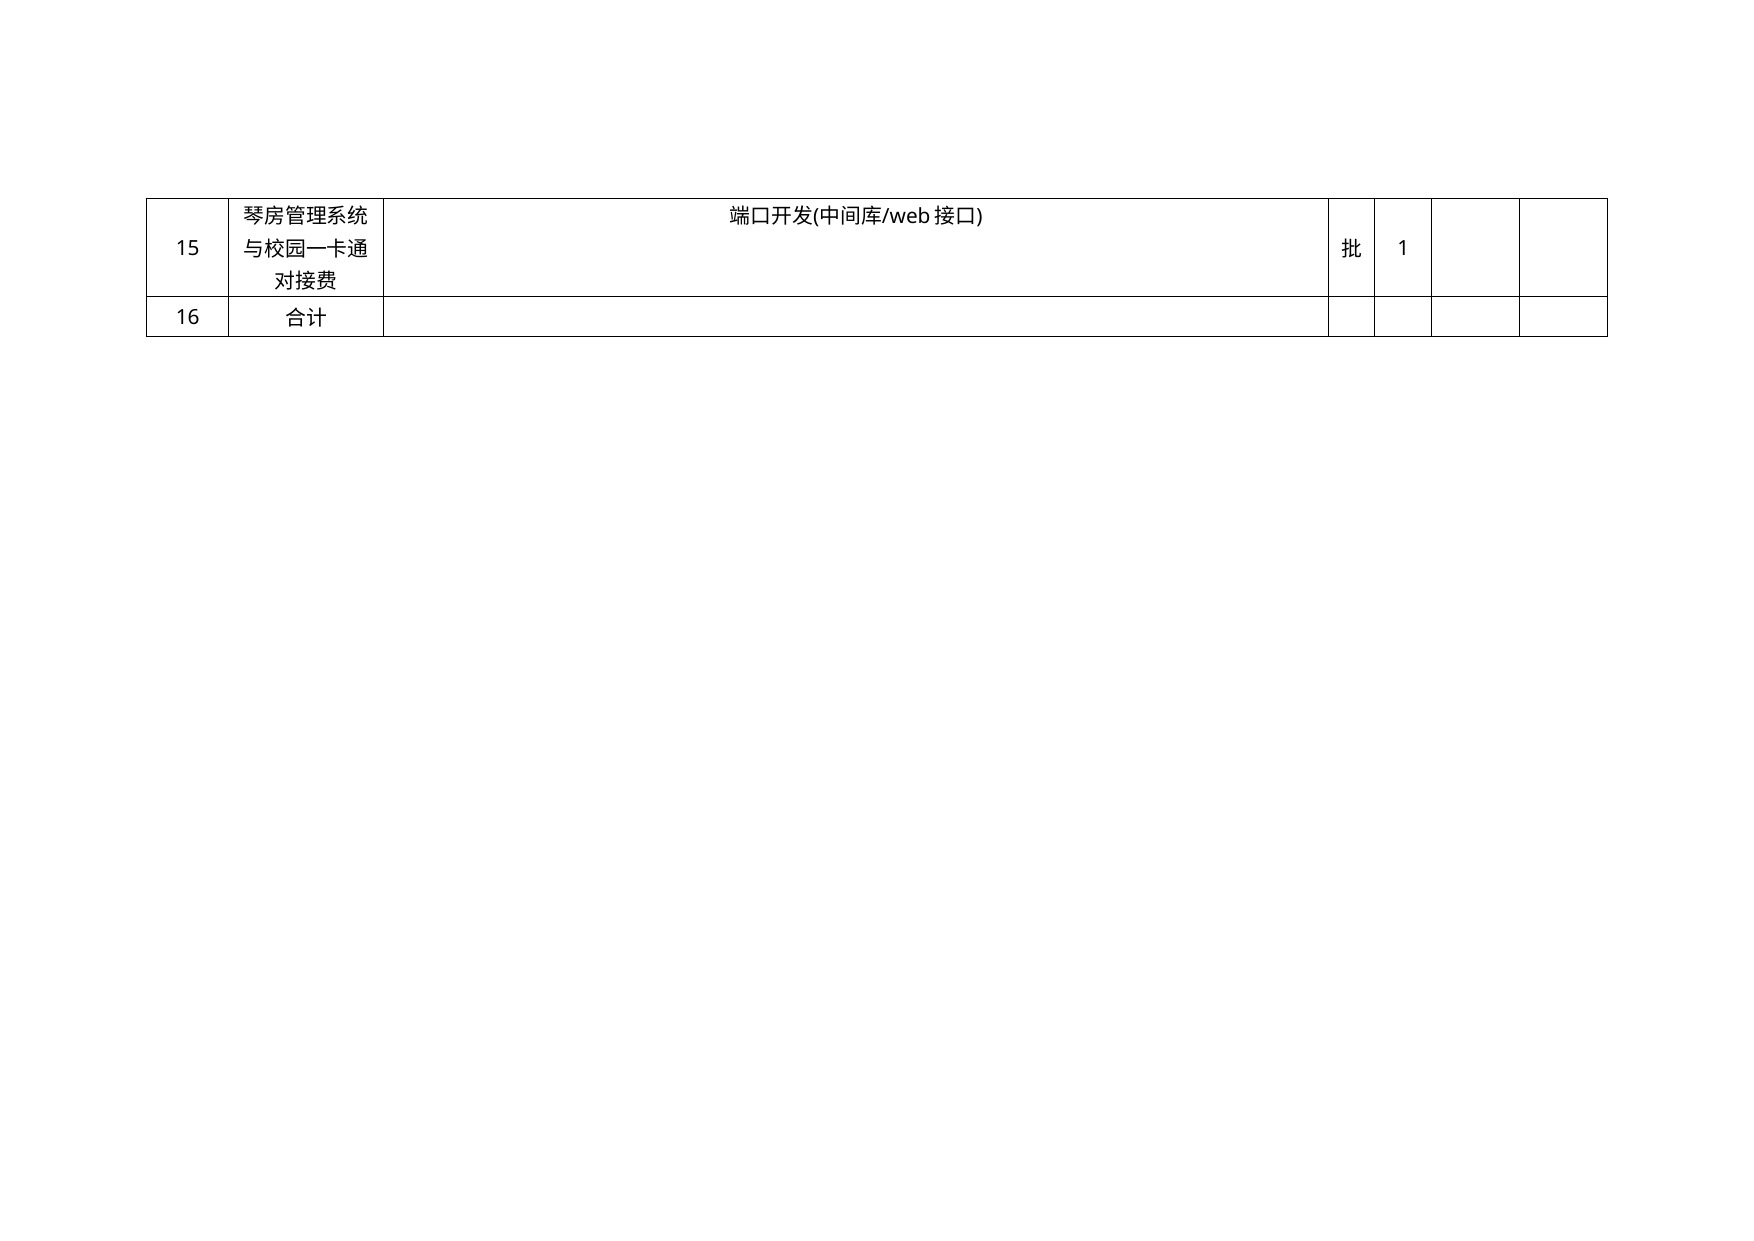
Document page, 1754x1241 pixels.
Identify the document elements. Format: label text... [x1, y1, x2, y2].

table_cell [1432, 297, 1519, 336]
table_cell [1432, 199, 1519, 296]
table_cell [1520, 297, 1607, 336]
table_cell 1 [1375, 199, 1431, 296]
table_cell [1329, 297, 1374, 336]
table_cell 批 [1329, 199, 1374, 296]
table_cell [1375, 297, 1431, 336]
table_cell [1520, 199, 1607, 296]
table_cell 琴房管理系统与校园一卡通对接费 [229, 199, 383, 296]
table_cell [384, 297, 1328, 336]
table_cell 端口开发(中间库/web接口) [384, 199, 1328, 296]
table_cell 合计 [229, 297, 383, 336]
table_cell 16 [147, 297, 228, 336]
table_cell 15 [147, 199, 228, 296]
